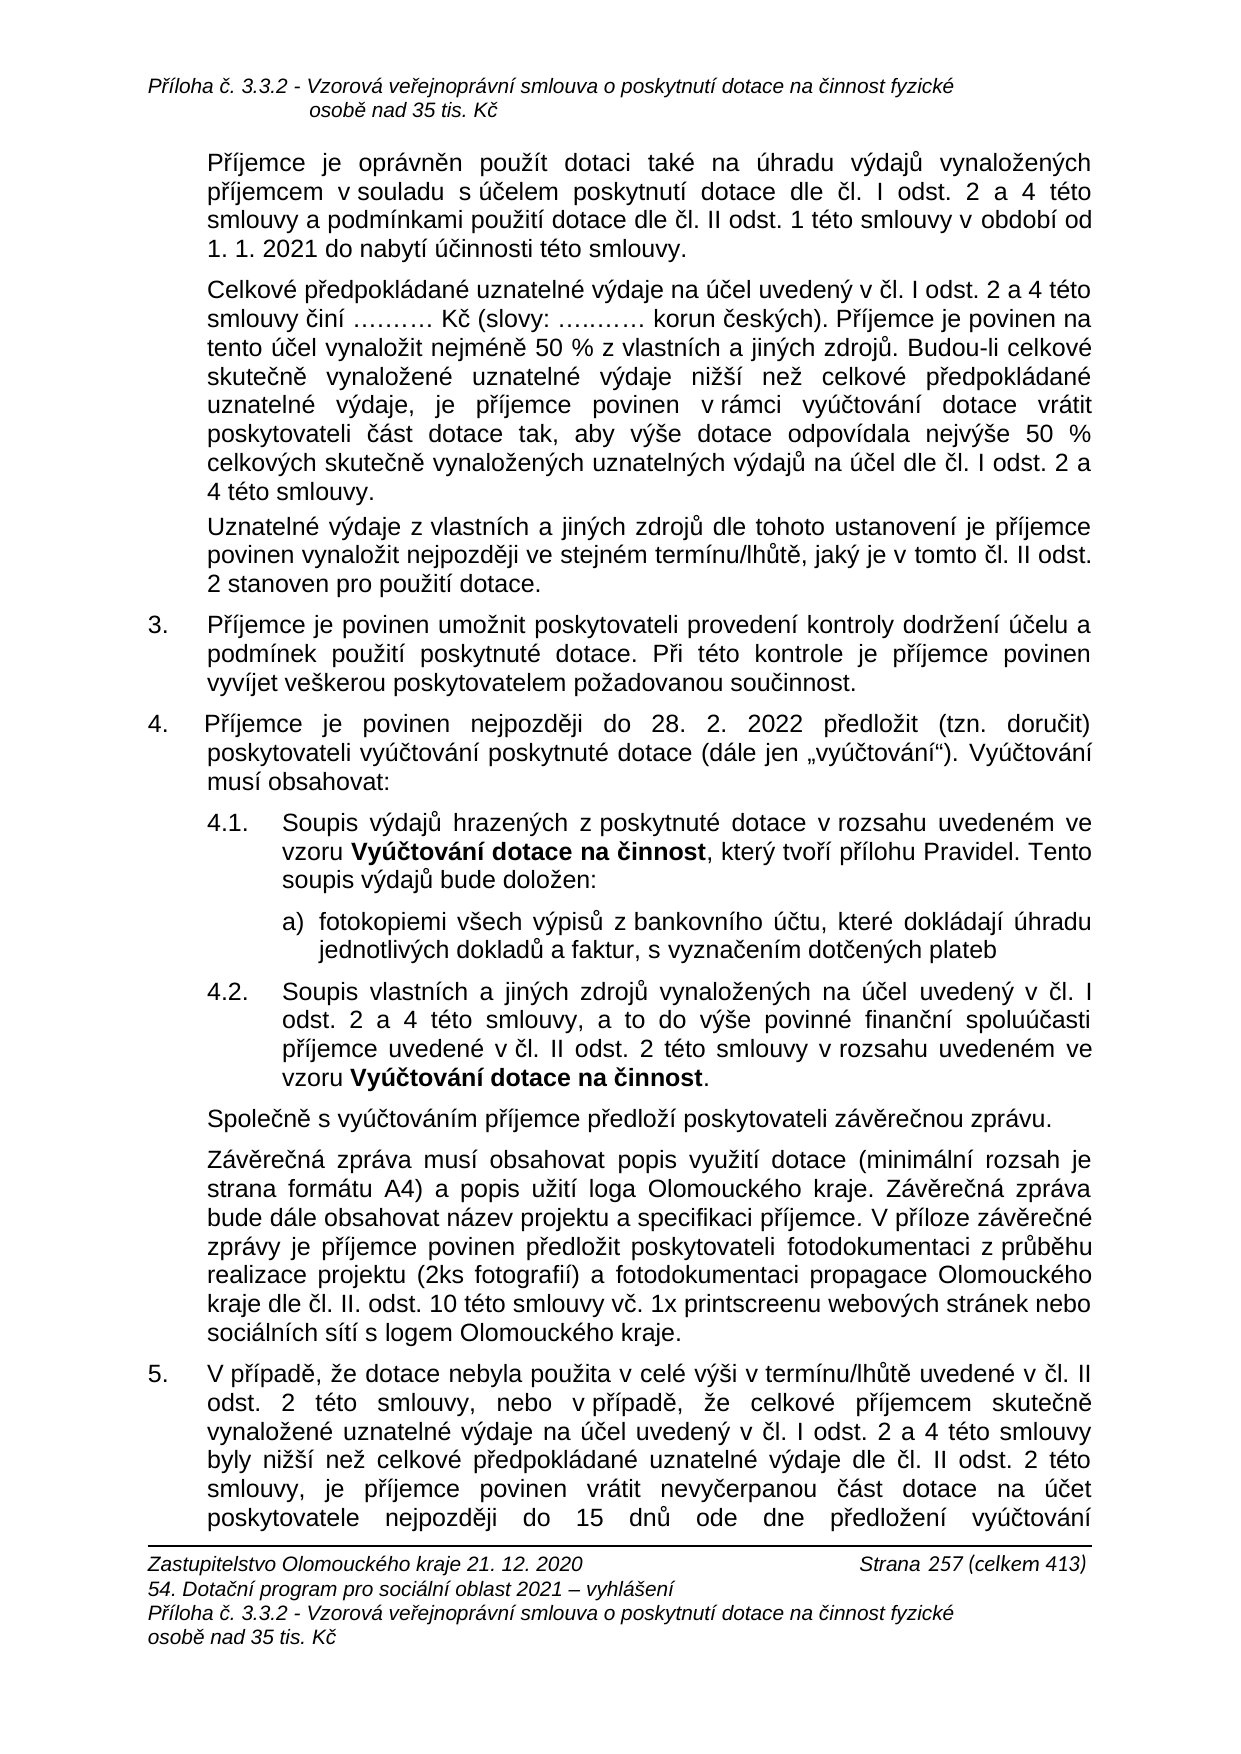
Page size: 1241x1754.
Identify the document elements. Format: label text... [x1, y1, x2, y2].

list Příjemce je povinen umožnit poskytovateli provedení kontroly dodržení účelu a podmínek použití poskytnuté dotace. Při této kontrole je příjemce povinen vyvíjet veškerou poskytovatelem požadovanou součinnost. [148, 610, 1092, 696]
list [148, 1359, 1092, 1531]
text Příjemce je oprávněn použít dotaci také na úhradu výdajů vynaložených příjemcem v souladu s účelem poskytnutí dotace dle čl. I odst. 2 a 4 této smlouvy a podmínkami použití dotace dle čl. II odst. 1 této smlouvy v období od 1. 1. 2021 do nabytí účinnosti této smlouvy. [207, 148, 1092, 263]
text Společně s vyúčtováním příjemce předloží poskytovateli závěrečnou zprávu. [207, 1104, 1092, 1133]
text Uznatelné výdaje z vlastních a jiných zdrojů dle tohoto ustanovení je příjemce povinen vynaložit nejpozději ve stejném termínu/lhůtě, jaký je v tomto čl. II odst. 2 stanoven pro použití dotace. [207, 511, 1092, 598]
list fotokopiemi všech výpisů z bankovního účtu, které dokládají úhradu jednotlivých dokladů a faktur, s vyznačením dotčených plateb [282, 906, 1092, 964]
list Příjemce je povinen nejpozději do 28. 2. 2022 předložit (tzn. doručit) poskytovateli vyúčtování poskytnuté dotace (dále jen „vyúčtování“). Vyúčtování musí obsahovat: [148, 709, 1092, 795]
text Celkové předpokládané uznatelné výdaje na účel uvedený v čl. I odst. 2 a 4 této smlouvy činí ….…… Kč (slovy: …..…… korun českých). Příjemce je povinen na tento účel vynaložit nejméně 50 % z vlastních a jiných zdrojů. Budou-li celkové skutečně vynaložené uznatelné výdaje nižší než celkové předpokládané uznatelné výdaje, je příjemce povinen v rámci vyúčtování dotace vrátit poskytovateli část dotace tak, aby výše dotace odpovídala nejvýše 50 % celkových skutečně vynaložených uznatelných výdajů na účel dle čl. I odst. 2 a 4 této smlouvy. [207, 275, 1092, 505]
text Závěrečná zpráva musí obsahovat popis využití dotace (minimální rozsah je strana formátu A4) a popis užití loga Olomouckého kraje. Závěrečná zpráva bude dále obsahovat název projektu a specifikaci příjemce. V příloze závěrečné zprávy je příjemce povinen předložit poskytovateli fotodokumentaci z průběhu realizace projektu (2ks fotografií) a fotodokumentaci propagace Olomouckého kraje dle čl. II. odst. 10 této smlouvy vč. 1x printscreenu webových stránek nebo sociálních sítí s logem Olomouckého kraje. [207, 1145, 1092, 1346]
text 4.1. Soupis výdajů hrazených z poskytnuté dotace v rozsahu uvedeném ve vzoru Vyúčtování dotace na činnost, který tvoří přílohu Pravidel. Tento soupis výdajů bude doložen: [207, 808, 1092, 894]
text 4.2. Soupis vlastních a jiných zdrojů vynaložených na účel uvedený v čl. I odst. 2 a 4 této smlouvy, a to do výše povinné finanční spoluúčasti příjemce uvedené v čl. II odst. 2 této smlouvy v rozsahu uvedeném ve vzoru Vyúčtování dotace na činnost. [207, 976, 1092, 1091]
